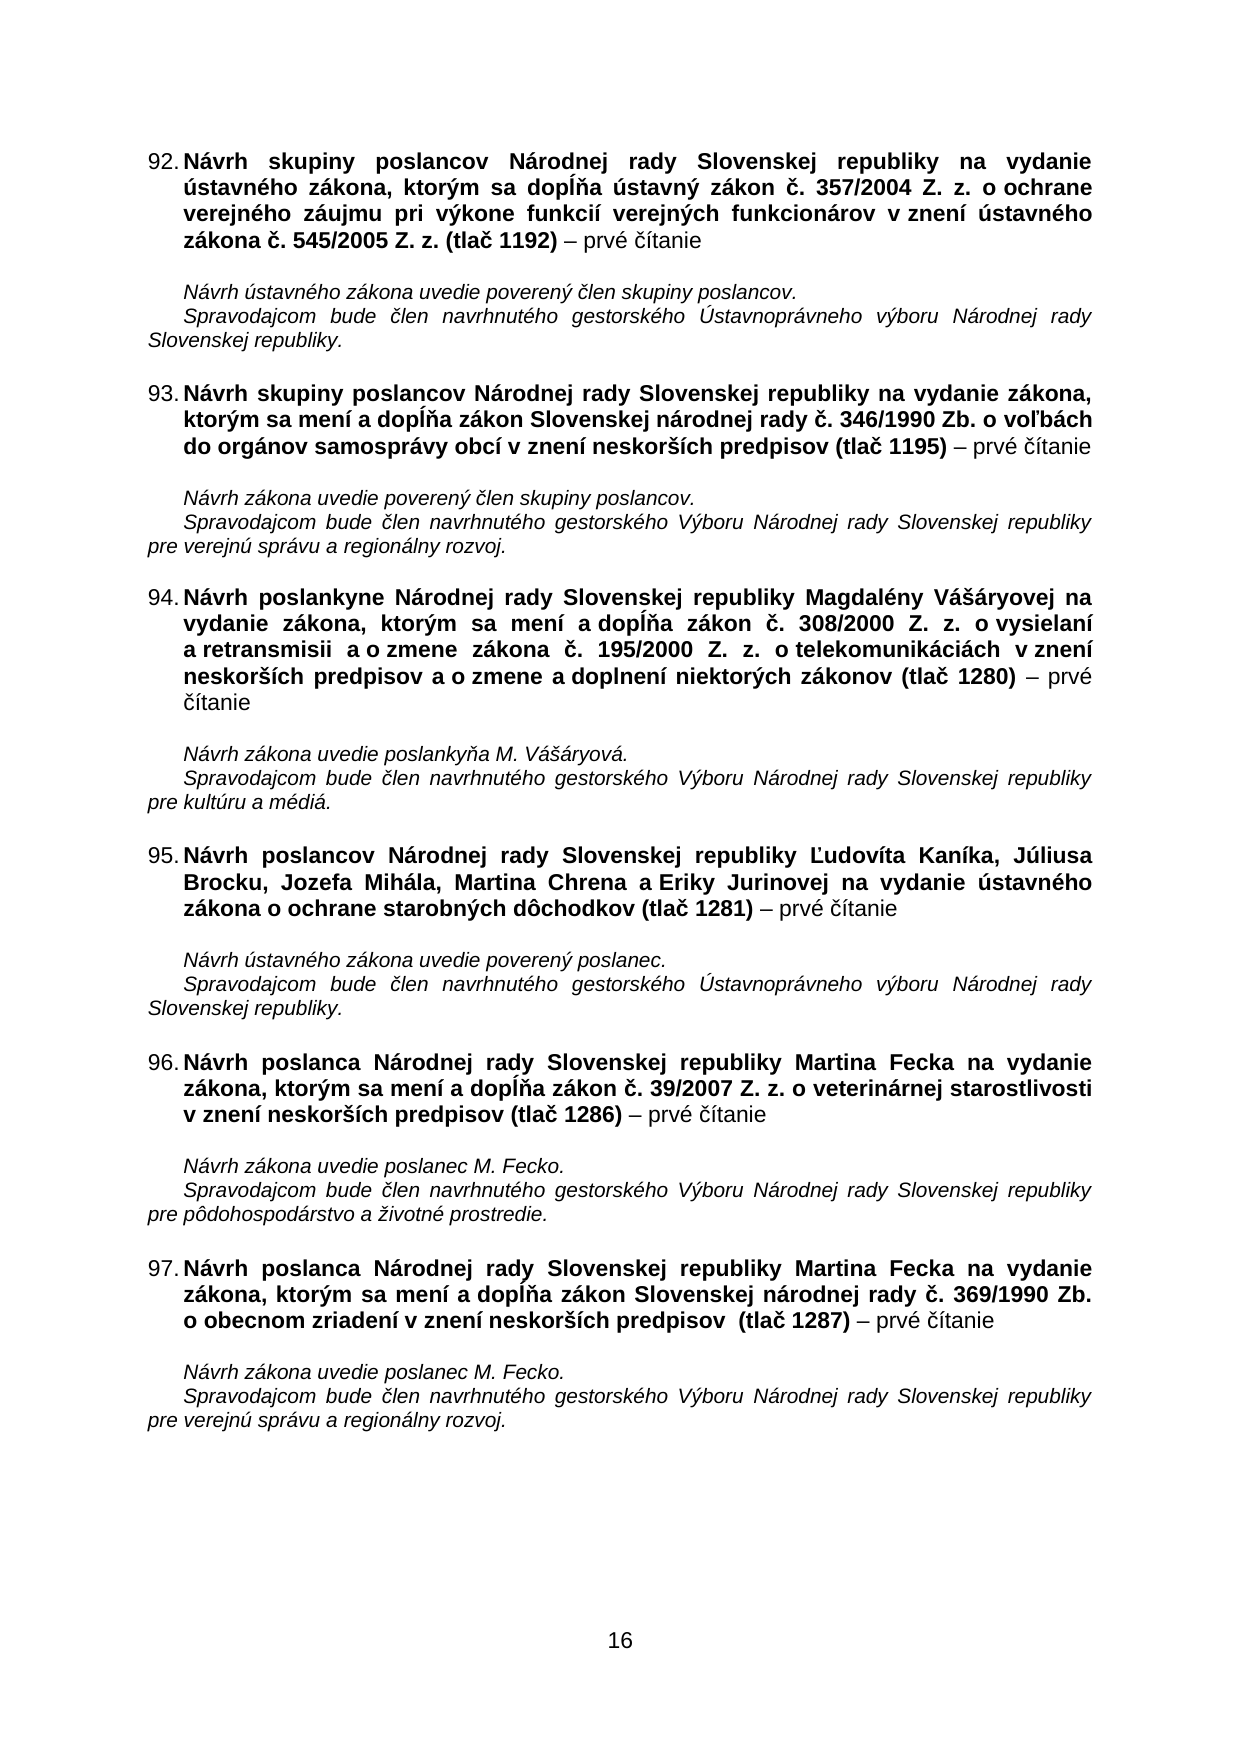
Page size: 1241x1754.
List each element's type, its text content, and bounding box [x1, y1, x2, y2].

text Spravodajcom bude člen navrhnutého gestorského Ústavnoprávneho výboru Národnej rady Slovenskej republiky. [148, 972, 1092, 1020]
text 95. Návrh poslancov Národnej rady Slovenskej republiky Ľudovíta Kaníka, Júliusa Brocku, Jozefa Mihála, Martina Chrena a Eriky Jurinovej na vydanie ústavného zákona o ochrane starobných dôchodkov (tlač 1281) – prvé čítanie [148, 842, 1092, 922]
text Návrh ústavného zákona uvedie poverený člen skupiny poslancov. [148, 279, 1092, 303]
text 92. Návrh skupiny poslancov Národnej rady Slovenskej republiky na vydanie ústavného zákona, ktorým sa dopĺňa ústavný zákon č. 357/2004 Z. z. o ochrane verejného záujmu pri výkone funkcií verejných funkcionárov v znení ústavného zákona č. 545/2005 Z. z. (tlač 1192) – prvé čítanie [148, 148, 1092, 253]
text 94. Návrh poslankyne Národnej rady Slovenskej republiky Magdalény Vášáryovej na vydanie zákona, ktorým sa mení a dopĺňa zákon č. 308/2000 Z. z. o vysielaní a retransmisii a o zmene zákona č. 195/2000 Z. z. o telekomunikáciách v znení neskorších predpisov a o zmene a doplnení niektorých zákonov (tlač 1280) – prvé čítanie [148, 584, 1092, 716]
text 96. Návrh poslanca Národnej rady Slovenskej republiky Martina Fecka na vydanie zákona, ktorým sa mení a dopĺňa zákon č. 39/2007 Z. z. o veterinárnej starostlivosti v znení neskorších predpisov (tlač 1286) – prvé čítanie [148, 1048, 1092, 1128]
text Spravodajcom bude člen navrhnutého gestorského Výboru Národnej rady Slovenskej republiky pre kultúru a médiá. [148, 766, 1092, 814]
text Návrh zákona uvedie poslankyňa M. Vášáryová. [148, 742, 1092, 766]
text Spravodajcom bude člen navrhnutého gestorského Výboru Národnej rady Slovenskej republiky pre pôdohospodárstvo a životné prostredie. [148, 1178, 1092, 1226]
text Návrh zákona uvedie poverený člen skupiny poslancov. [148, 486, 1092, 509]
text Spravodajcom bude člen navrhnutého gestorského Ústavnoprávneho výboru Národnej rady Slovenskej republiky. [148, 303, 1092, 351]
text Návrh zákona uvedie poslanec M. Fecko. [148, 1360, 1092, 1384]
text Návrh zákona uvedie poslanec M. Fecko. [148, 1154, 1092, 1178]
text 97. Návrh poslanca Národnej rady Slovenskej republiky Martina Fecka na vydanie zákona, ktorým sa mení a dopĺňa zákon Slovenskej národnej rady č. 369/1990 Zb. o obecnom zriadení v znení neskorších predpisov (tlač 1287) – prvé čítanie [148, 1254, 1092, 1334]
text Spravodajcom bude člen navrhnutého gestorského Výboru Národnej rady Slovenskej republiky pre verejnú správu a regionálny rozvoj. [148, 509, 1092, 557]
text Návrh ústavného zákona uvedie poverený poslanec. [148, 948, 1092, 972]
text 93. Návrh skupiny poslancov Národnej rady Slovenskej republiky na vydanie zákona, ktorým sa mení a dopĺňa zákon Slovenskej národnej rady č. 346/1990 Zb. o voľbách do orgánov samosprávy obcí v znení neskorších predpisov (tlač 1195) – prvé čítanie [148, 380, 1092, 459]
text Spravodajcom bude člen navrhnutého gestorského Výboru Národnej rady Slovenskej republiky pre verejnú správu a regionálny rozvoj. [148, 1384, 1092, 1432]
